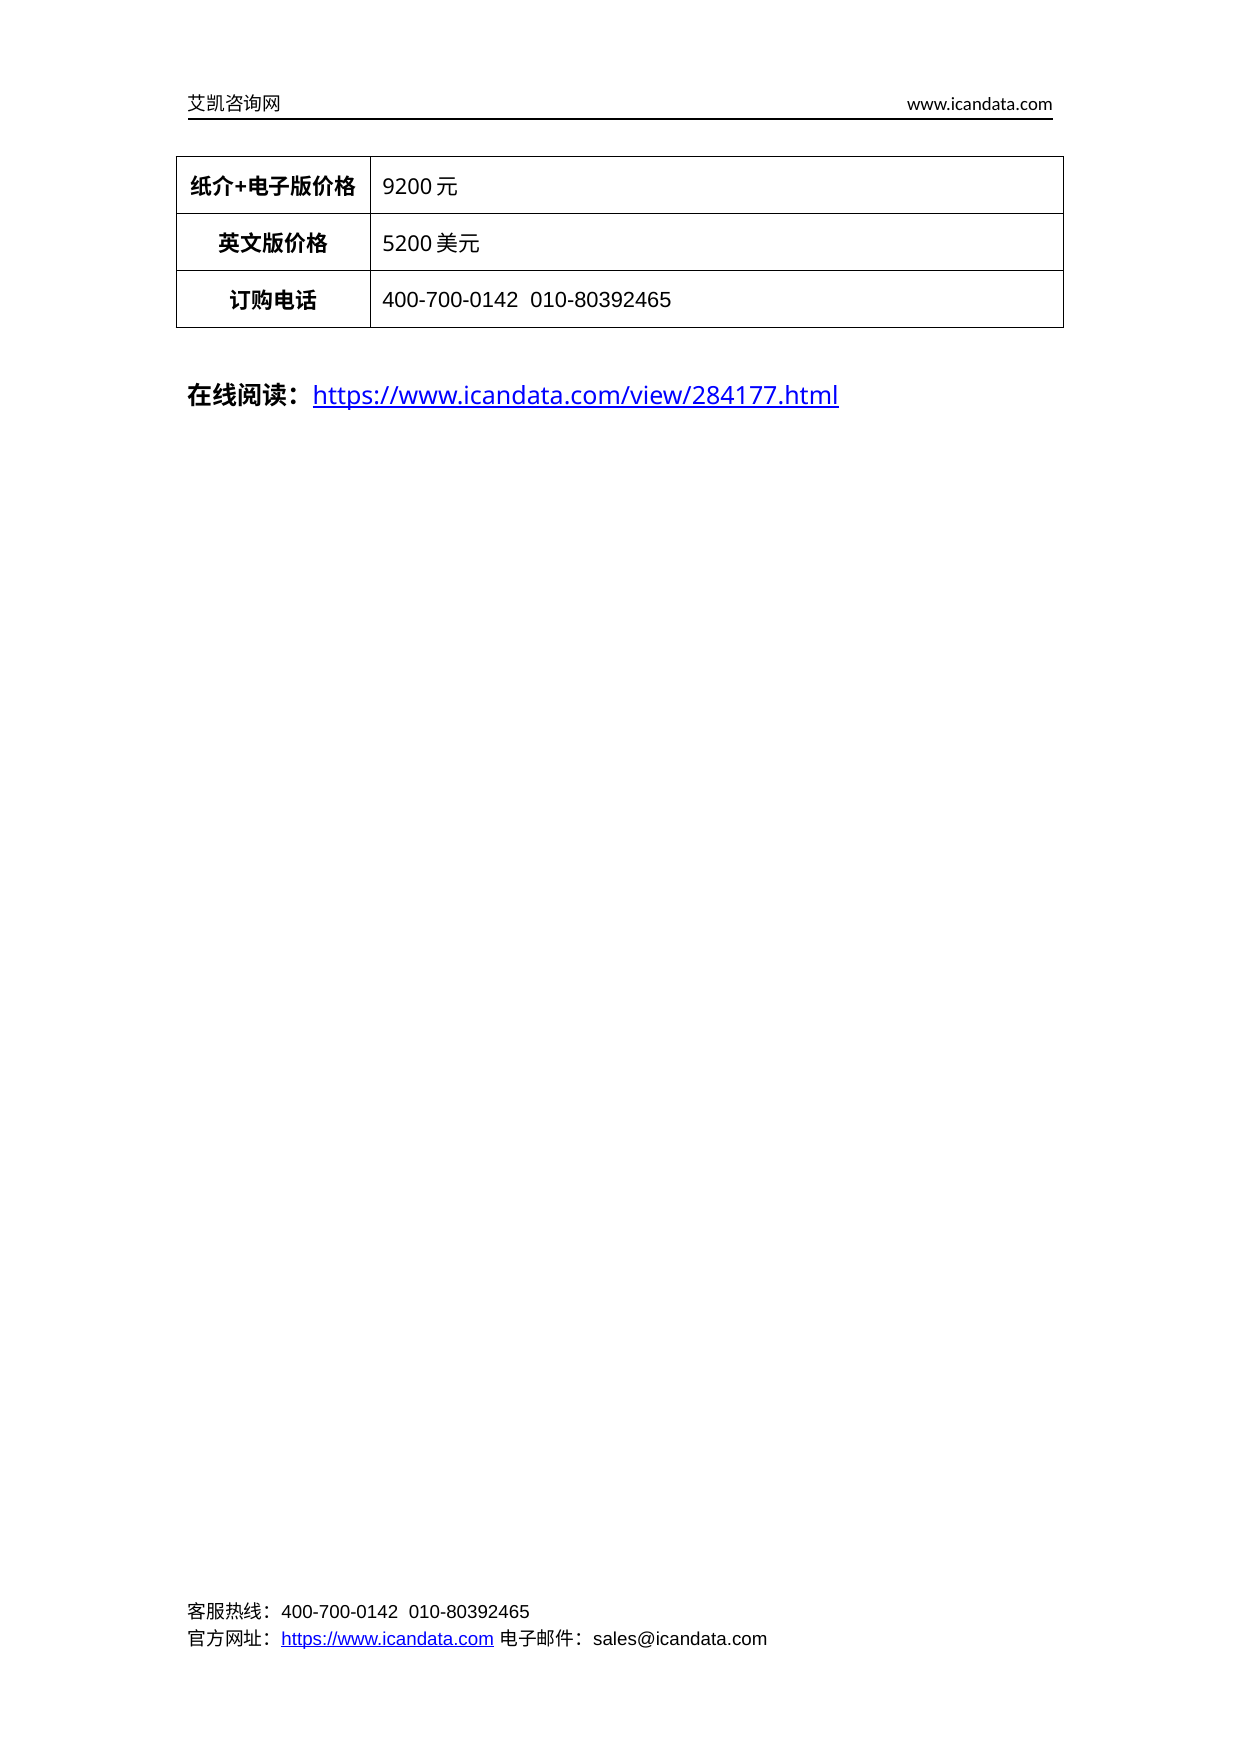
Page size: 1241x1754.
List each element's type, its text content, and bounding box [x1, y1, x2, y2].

table_cell 400-700-0142 010-80392465 [371, 271, 1063, 327]
table_cell 5200美元 [371, 214, 1063, 270]
table_cell 英文版价格 [177, 214, 370, 270]
table_cell 纸介+电子版价格 [177, 157, 370, 213]
table_cell 订购电话 [177, 271, 370, 327]
table_cell 9200元 [371, 157, 1063, 213]
text 在线阅读：https://www.icandata.com/view/284177.html [187, 361, 1053, 426]
